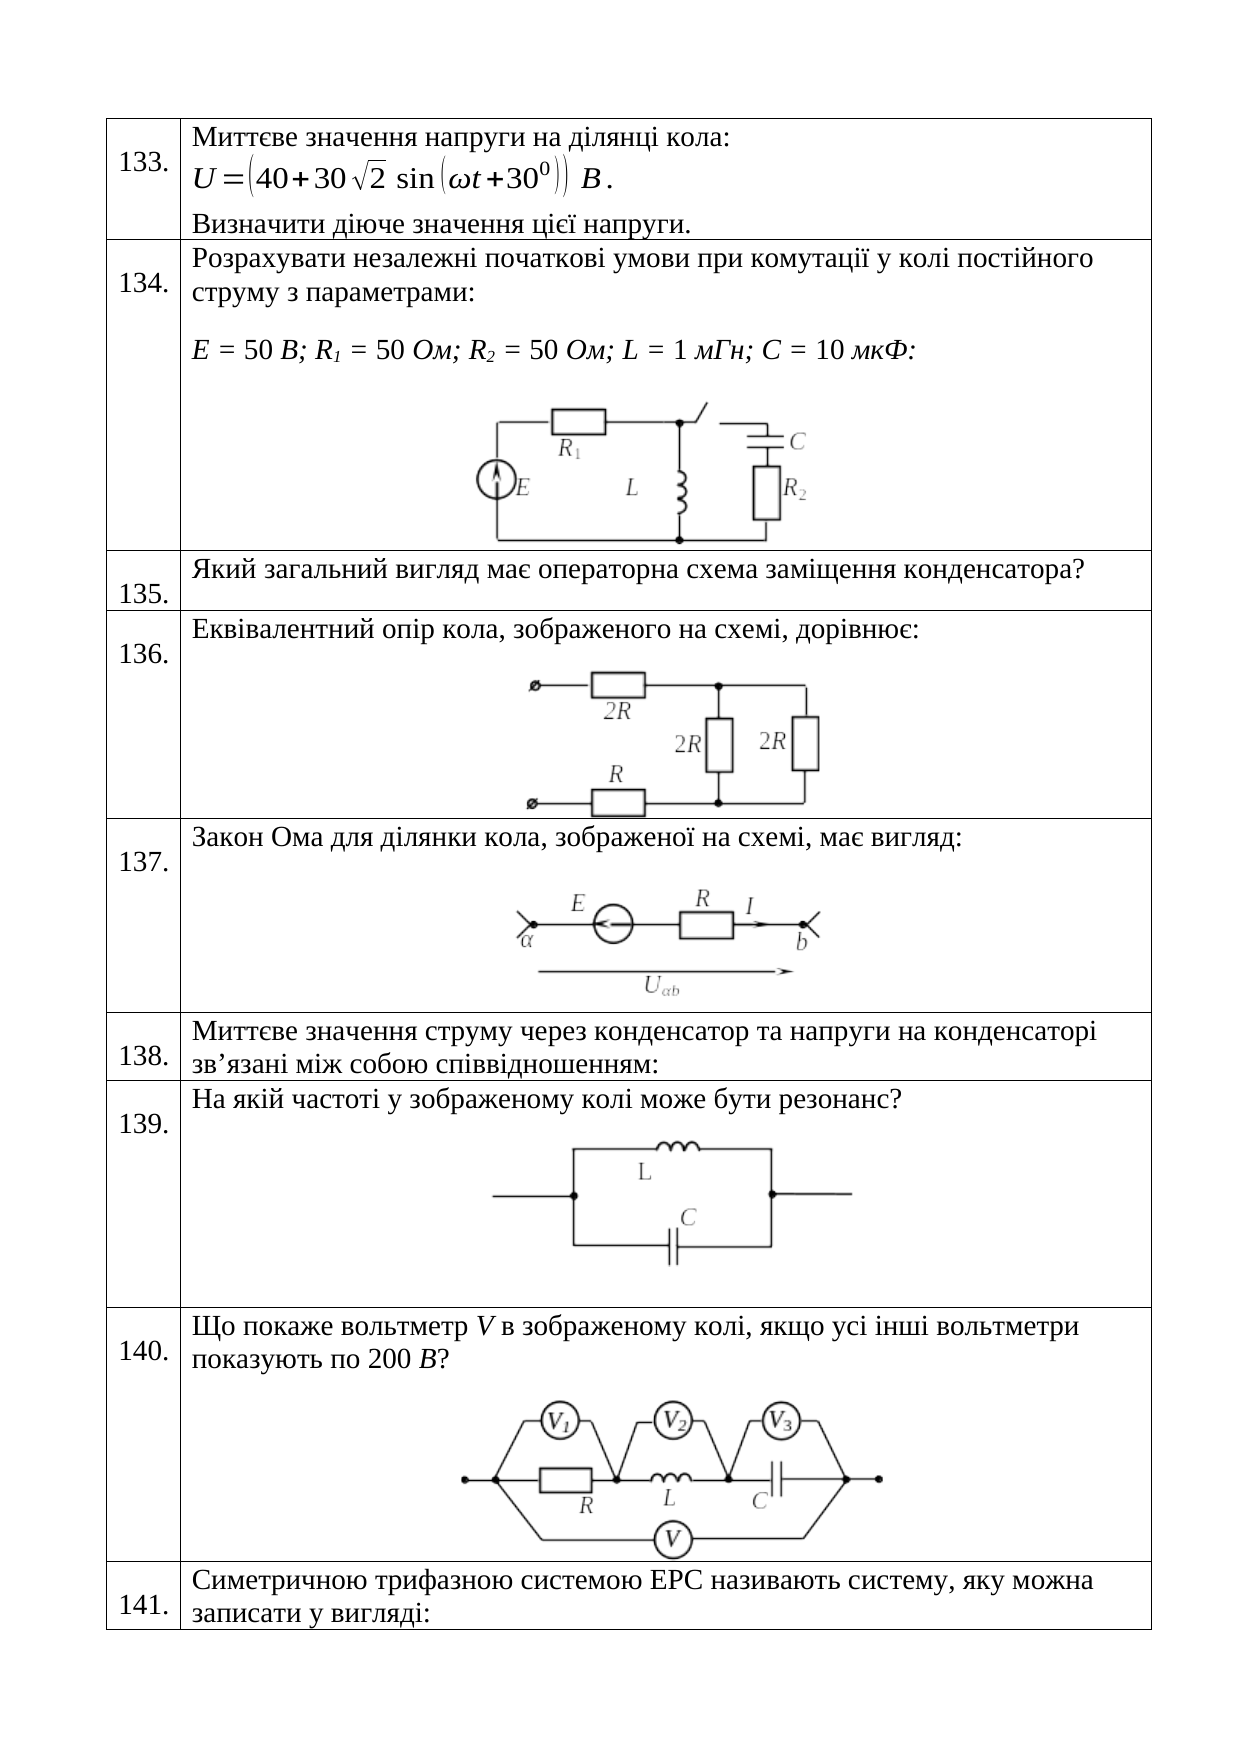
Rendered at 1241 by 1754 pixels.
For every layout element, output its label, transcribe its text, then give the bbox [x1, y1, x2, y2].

table_cell На якій частоті у зображеному колі може бути резонанс? [181, 1081, 1151, 1307]
table_cell 138. [107, 1013, 180, 1080]
table_cell 136. [107, 611, 180, 818]
table_cell Симетричною трифазною системою ЕРС називають систему, яку можна записати у вигляді: [181, 1562, 1151, 1629]
table_cell Миттєве значення напруги на ділянці кола: Визначити діюче значення цієї напруги. [181, 119, 1151, 239]
table_cell Що покаже вольтметр V в зображеному колі, якщо усі інші вольтметри показують по 200 В? [181, 1308, 1151, 1561]
table_cell Який загальний вигляд має операторна схема заміщення конденсатора? [181, 551, 1151, 610]
table_cell 137. [107, 819, 180, 1012]
table_cell Розрахувати незалежні початкові умови при комутації у колі постійного струму з параметрами: Е = 50 В; R1 = 50 Ом; R2 = 50 Ом; L = 1 мГн; С = 10 мкФ: [181, 240, 1151, 550]
table_cell 140. [107, 1308, 180, 1561]
table_cell 133. [107, 119, 180, 239]
table_cell 139. [107, 1081, 180, 1307]
table_cell 135. [107, 551, 180, 610]
table_cell 134. [107, 240, 180, 550]
table_cell Еквівалентний опір кола, зображеного на схемі, дорівнює: [181, 611, 1151, 818]
table_cell 141. [107, 1562, 180, 1629]
table_cell Закон Ома для ділянки кола, зображеної на схемі, має вигляд: [181, 819, 1151, 1012]
table_cell Миттєве значення струму через конденсатор та напруги на конденсаторі зв’язані між собою співвідношенням: [181, 1013, 1151, 1080]
